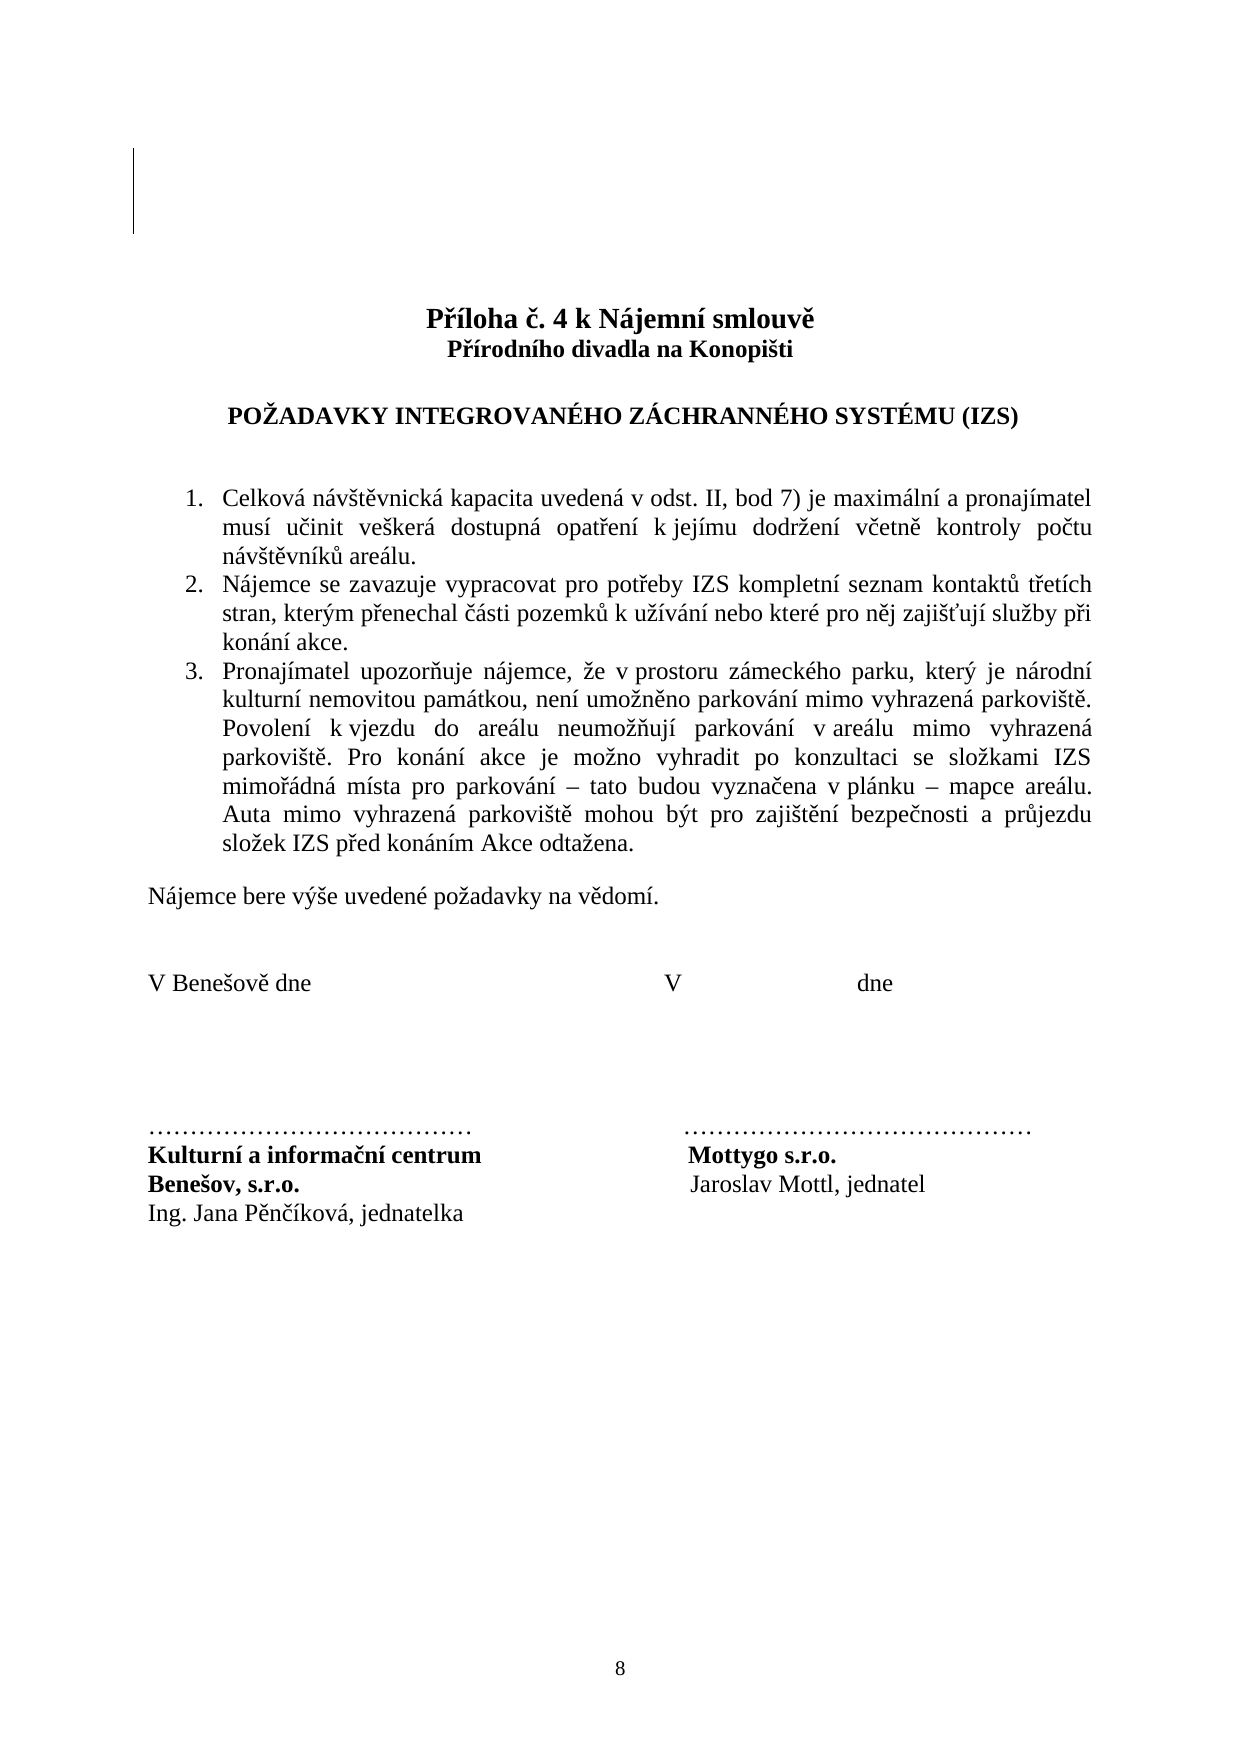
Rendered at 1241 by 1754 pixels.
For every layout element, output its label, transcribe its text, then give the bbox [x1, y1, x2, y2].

text Ing. Jana Pěnčíková, jednatelka [148, 1198, 1093, 1226]
text Příloha č. 4 k Nájemní smlouvě [148, 301, 1093, 334]
text POŽADAVKY INTEGROVANÉHO ZÁCHRANNÉHO SYSTÉMU (IZS) [148, 401, 1093, 429]
text Přírodního divadla na Konopišti [148, 334, 1093, 363]
text Nájemce bere výše uvedené požadavky na vědomí. [148, 881, 1093, 910]
list Celková návštěvnická kapacita uvedená v odst. II, bod 7) je maximální a pronajímatel musí učinit veškerá dostupná opatření k jejímu dodržení včetně kontroly počtu návštěvníků areálu. [185, 483, 1093, 569]
text ………………………………… …………………………………… [148, 1111, 1093, 1140]
list Pronajímatel upozorňuje nájemce, že v prostoru zámeckého parku, který je národní kulturní nemovitou památkou, není umožněno parkování mimo vyhrazená parkoviště. Povolení k vjezdu do areálu neumožňují parkování v areálu mimo vyhrazená parkoviště. Pro konání akce je možno vyhradit po konzultaci se složkami IZS mimořádná místa pro parkování – tato budou vyznačena v plánku – mapce areálu. Auta mimo vyhrazená parkoviště mohou být pro zajištění bezpečnosti a průjezdu složek IZS před konáním Akce odtažena. [185, 656, 1093, 857]
text Benešov, s.r.o. Jaroslav Mottl, jednatel [148, 1169, 1093, 1198]
text V Benešově dne V dne [148, 968, 1093, 996]
text Kulturní a informační centrum Mottygo s.r.o. [148, 1140, 1093, 1169]
list Nájemce se zavazuje vypracovat pro potřeby IZS kompletní seznam kontaktů třetích stran, kterým přenechal části pozemků k užívání nebo které pro něj zajišťují služby při konání akce. [185, 569, 1093, 656]
